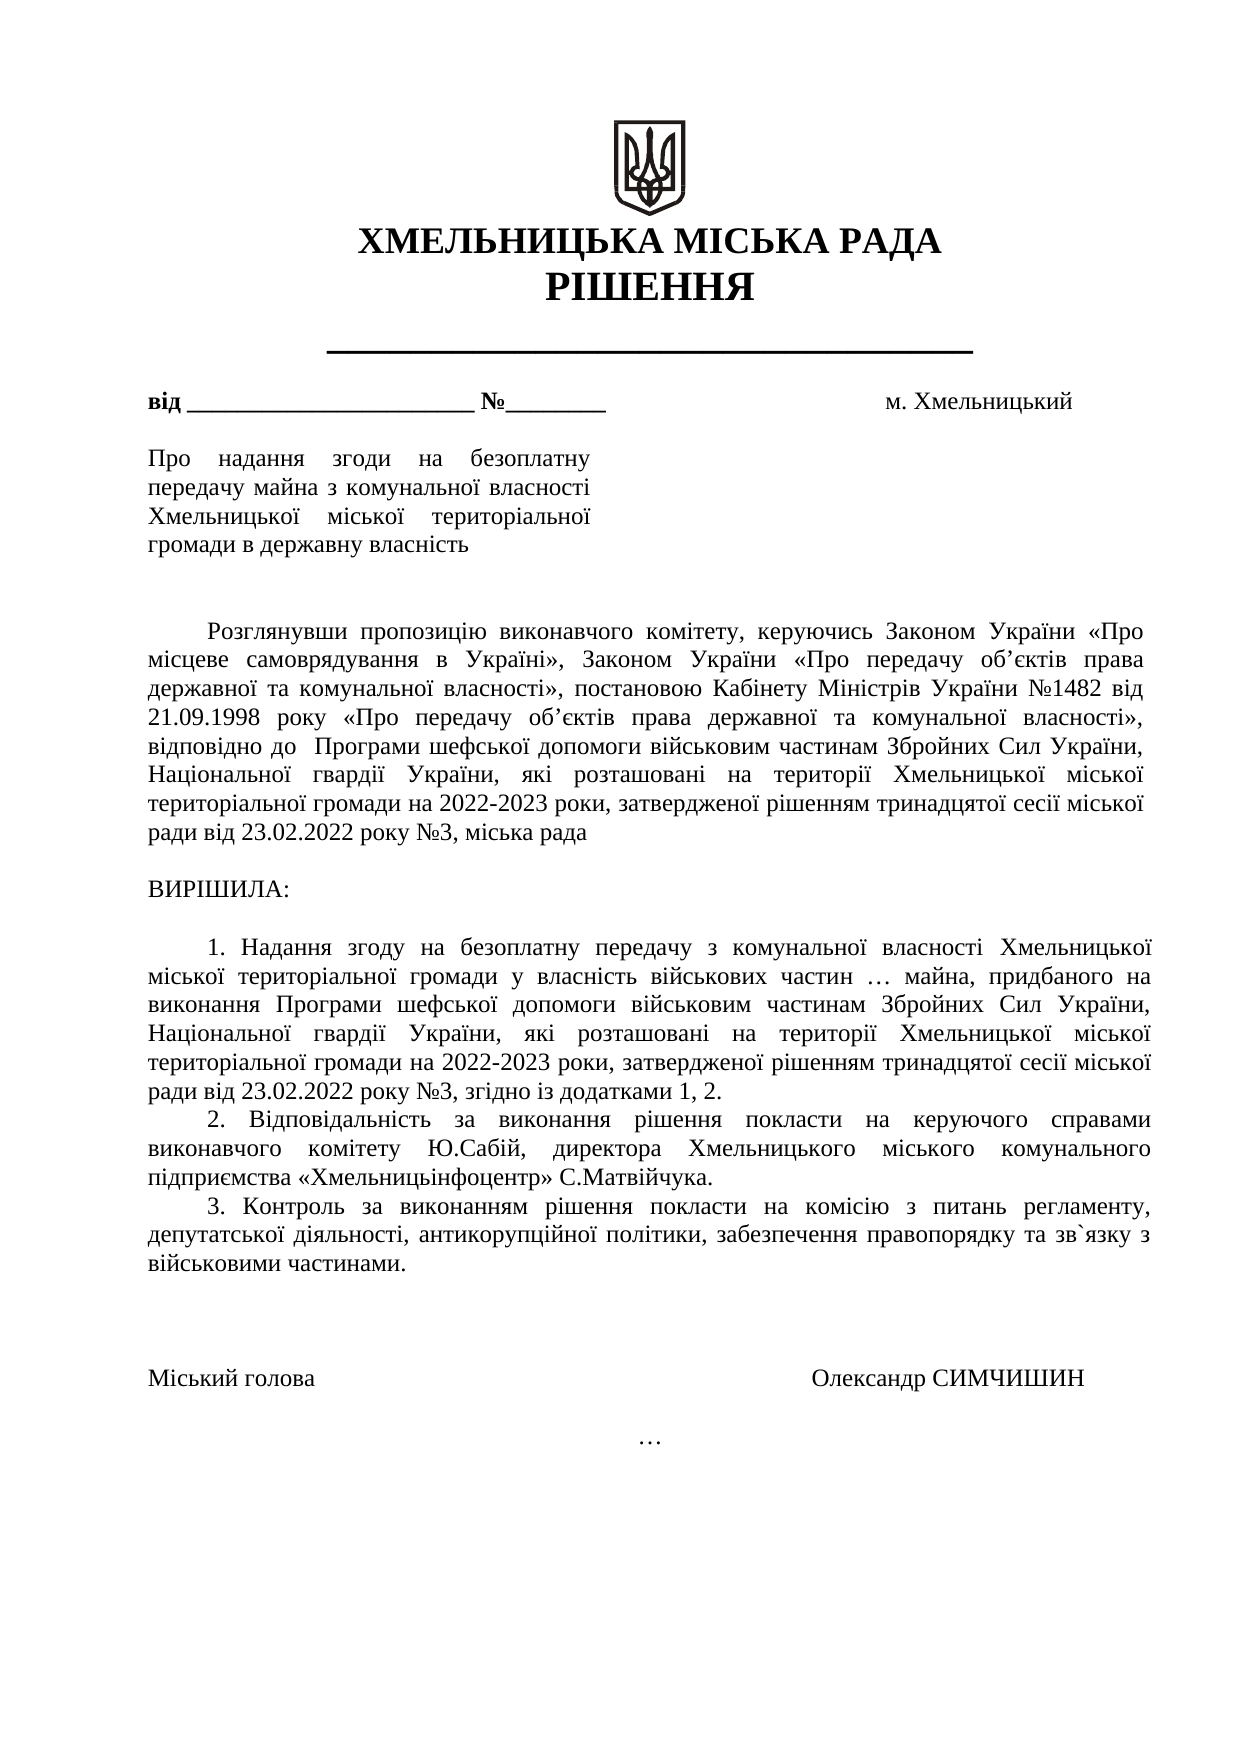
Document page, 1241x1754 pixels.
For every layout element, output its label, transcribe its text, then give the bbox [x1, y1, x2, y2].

text Про надання згоди на безоплатну передачу майна з комунальної власності Хмельницької міської територіальної громади в державну власність [148, 443, 591, 558]
text ХМЕЛЬНИЦЬКА МІСЬКА РАДА [148, 218, 1152, 261]
text … [148, 1421, 1152, 1449]
text _______________________________ [148, 309, 1152, 357]
text 3. Контроль за виконанням рішення покласти на комісію з питань регламенту, депутатської діяльності, антикорупційної політики, забезпечення правопорядку та зв`язку з військовими частинами. [148, 1191, 1152, 1277]
text Розглянувши пропозицію виконавчого комітету, керуючись Законом України «Про місцеве самоврядування в Україні», Законом України «Про передачу об’єктів права державної та комунальної власності», постановою Кабінету Міністрів України №1482 від 21.09.1998 року «Про передачу об’єктів права державної та комунальної власності», відповідно до Програми шефської допомоги військовим частинам Збройних Сил України, Національної гвардії України, які розташовані на території Хмельницької міської територіальної громади на 2022-2023 роки, затвердженої рішенням тринадцятої сесії міської ради від 23.02.2022 року №3, міська рада [148, 616, 1144, 846]
text 2. Відповідальність за виконання рішення покласти на керуючого справами виконавчого комітету Ю.Сабій, директора Хмельницького міського комунального підприємства «Хмельницьінфоцентр» С.Матвійчука. [148, 1104, 1152, 1191]
text від _______________________ №________ м. Хмельницький [148, 386, 1152, 414]
text 1. Надання згоду на безоплатну передачу з комунальної власності Хмельницької міської територіальної громади у власність військових частин … майна, придбаного на виконання Програми шефської допомоги військовим частинам Збройних Сил України, Національної гвардії України, які розташовані на території Хмельницької міської територіальної громади на 2022-2023 роки, затвердженої рішенням тринадцятої сесії міської ради від 23.02.2022 року №3, згідно із додатками 1, 2. [148, 932, 1152, 1104]
text Міський голова Олександр СИМЧИШИН [148, 1363, 1152, 1392]
text ВИРІШИЛА: [148, 874, 1152, 903]
text РІШЕННЯ [148, 261, 1152, 309]
